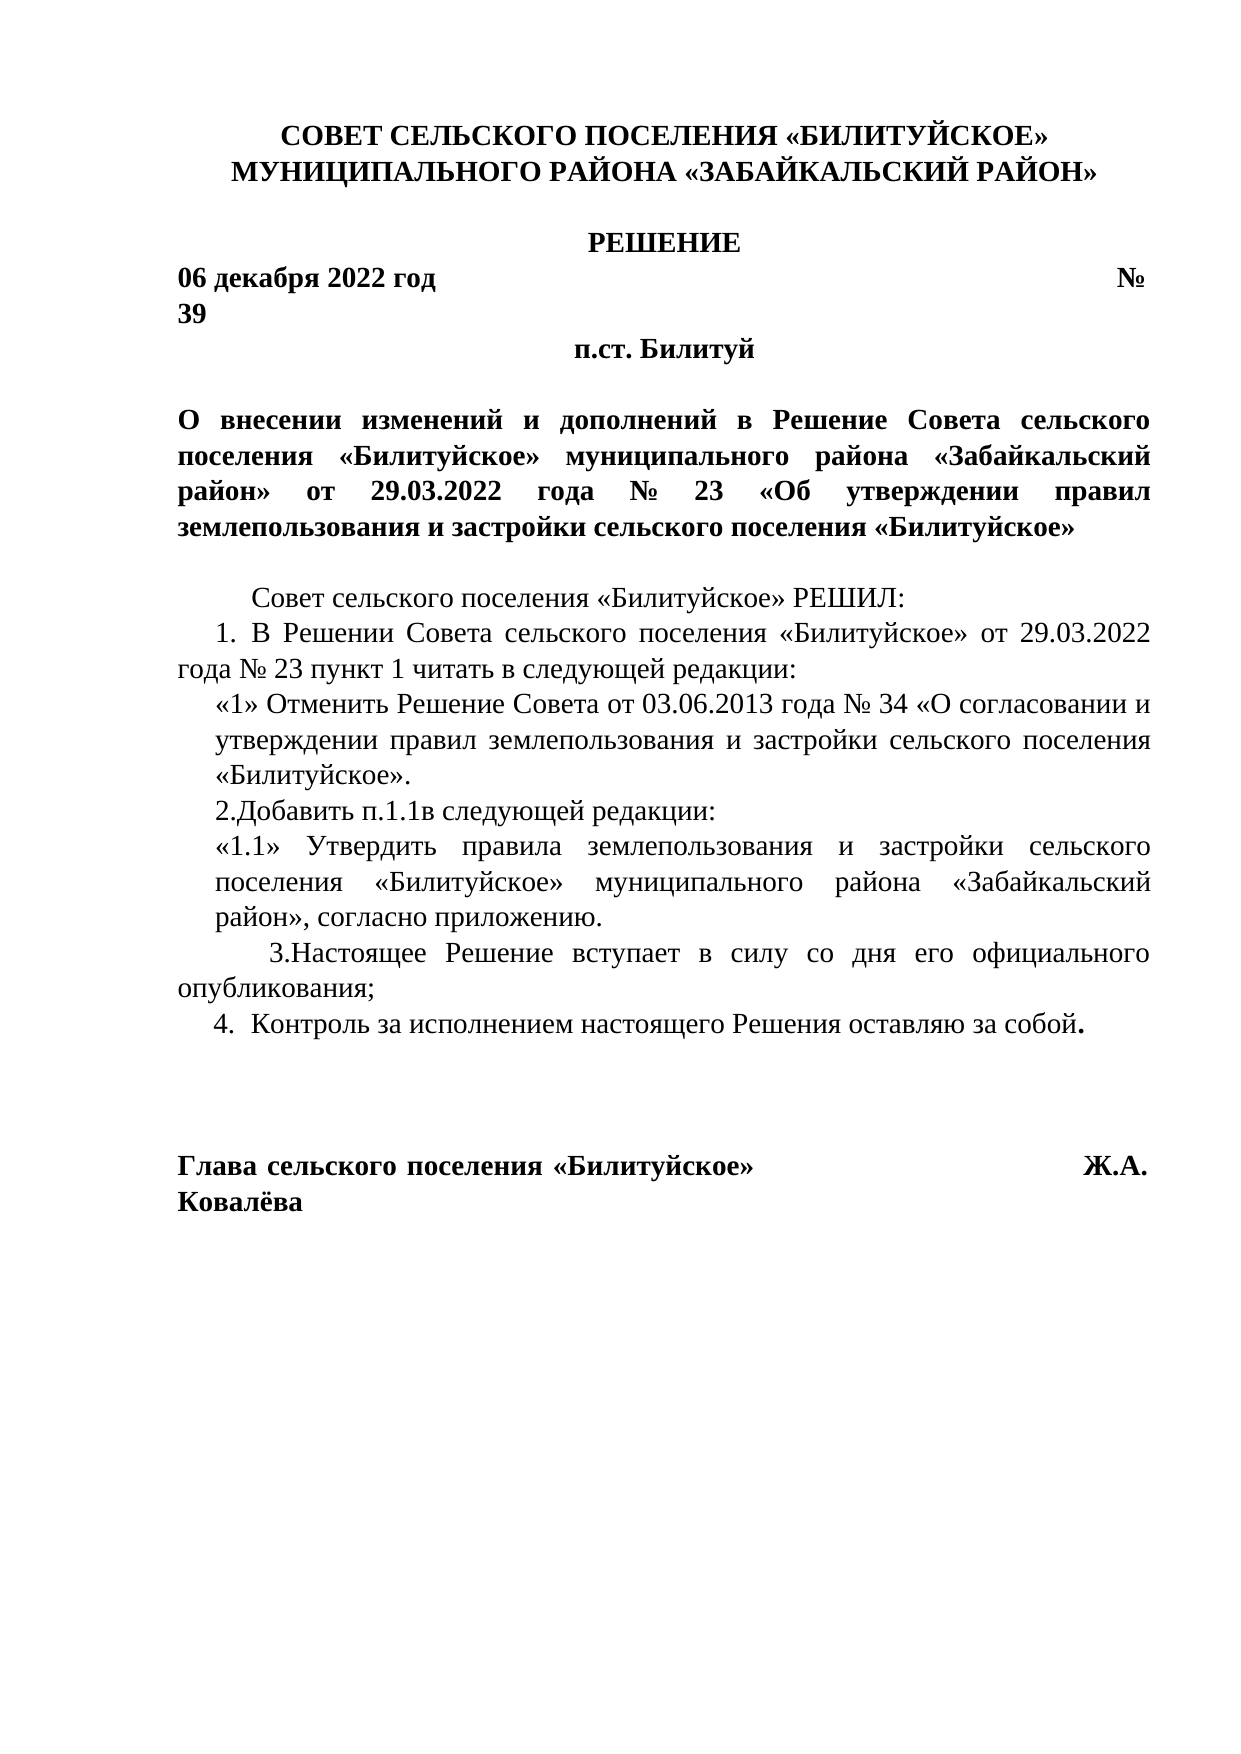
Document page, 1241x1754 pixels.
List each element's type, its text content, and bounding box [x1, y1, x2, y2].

text МУНИЦИПАЛЬНОГО РАЙОНА «ЗАБАЙКАЛЬСКИЙ РАЙОН» [177, 154, 1152, 187]
text 3.Настоящее Решение вступает в силу со дня его официального опубликования; [177, 935, 1152, 1004]
list 2.Добавить п.1.1в следующей редакции: [215, 793, 1152, 827]
text п.ст. Билитуй [177, 331, 1152, 365]
text Глава сельского поселения «Билитуйское» Ж.А. Ковалёва [177, 1148, 1152, 1217]
list «1.1» Утвердить правила землепользования и застройки сельского поселения «Билитуйское» муниципального района «Забайкальский район», согласно приложению. [215, 828, 1152, 933]
list «1» Отменить Решение Совета от 03.06.2013 года № 34 «О согласовании и утверждении правил землепользования и застройки сельского поселения «Билитуйское». [215, 686, 1152, 791]
text РЕШЕНИЕ [177, 225, 1152, 258]
text 06 декабря 2022 год № 39 [177, 260, 1152, 329]
list Контроль за исполнением настоящего Решения оставляю за собой. [213, 1006, 1152, 1040]
list В Решении Совета сельского поселения «Билитуйское» от 29.03.2022 года № 23 пункт 1 читать в следующей редакции: [177, 615, 1152, 684]
text СОВЕТ СЕЛЬСКОГО ПОСЕЛЕНИЯ «БИЛИТУЙСКОЕ» [177, 118, 1152, 152]
text О внесении изменений и дополнений в Решение Совета сельского поселения «Билитуйское» муниципального района «Забайкальский район» от 29.03.2022 года № 23 «Об утверждении правил землепользования и застройки сельского поселения «Билитуйское» [177, 402, 1152, 542]
text Совет сельского поселения «Билитуйское» РЕШИЛ: [177, 580, 1152, 613]
